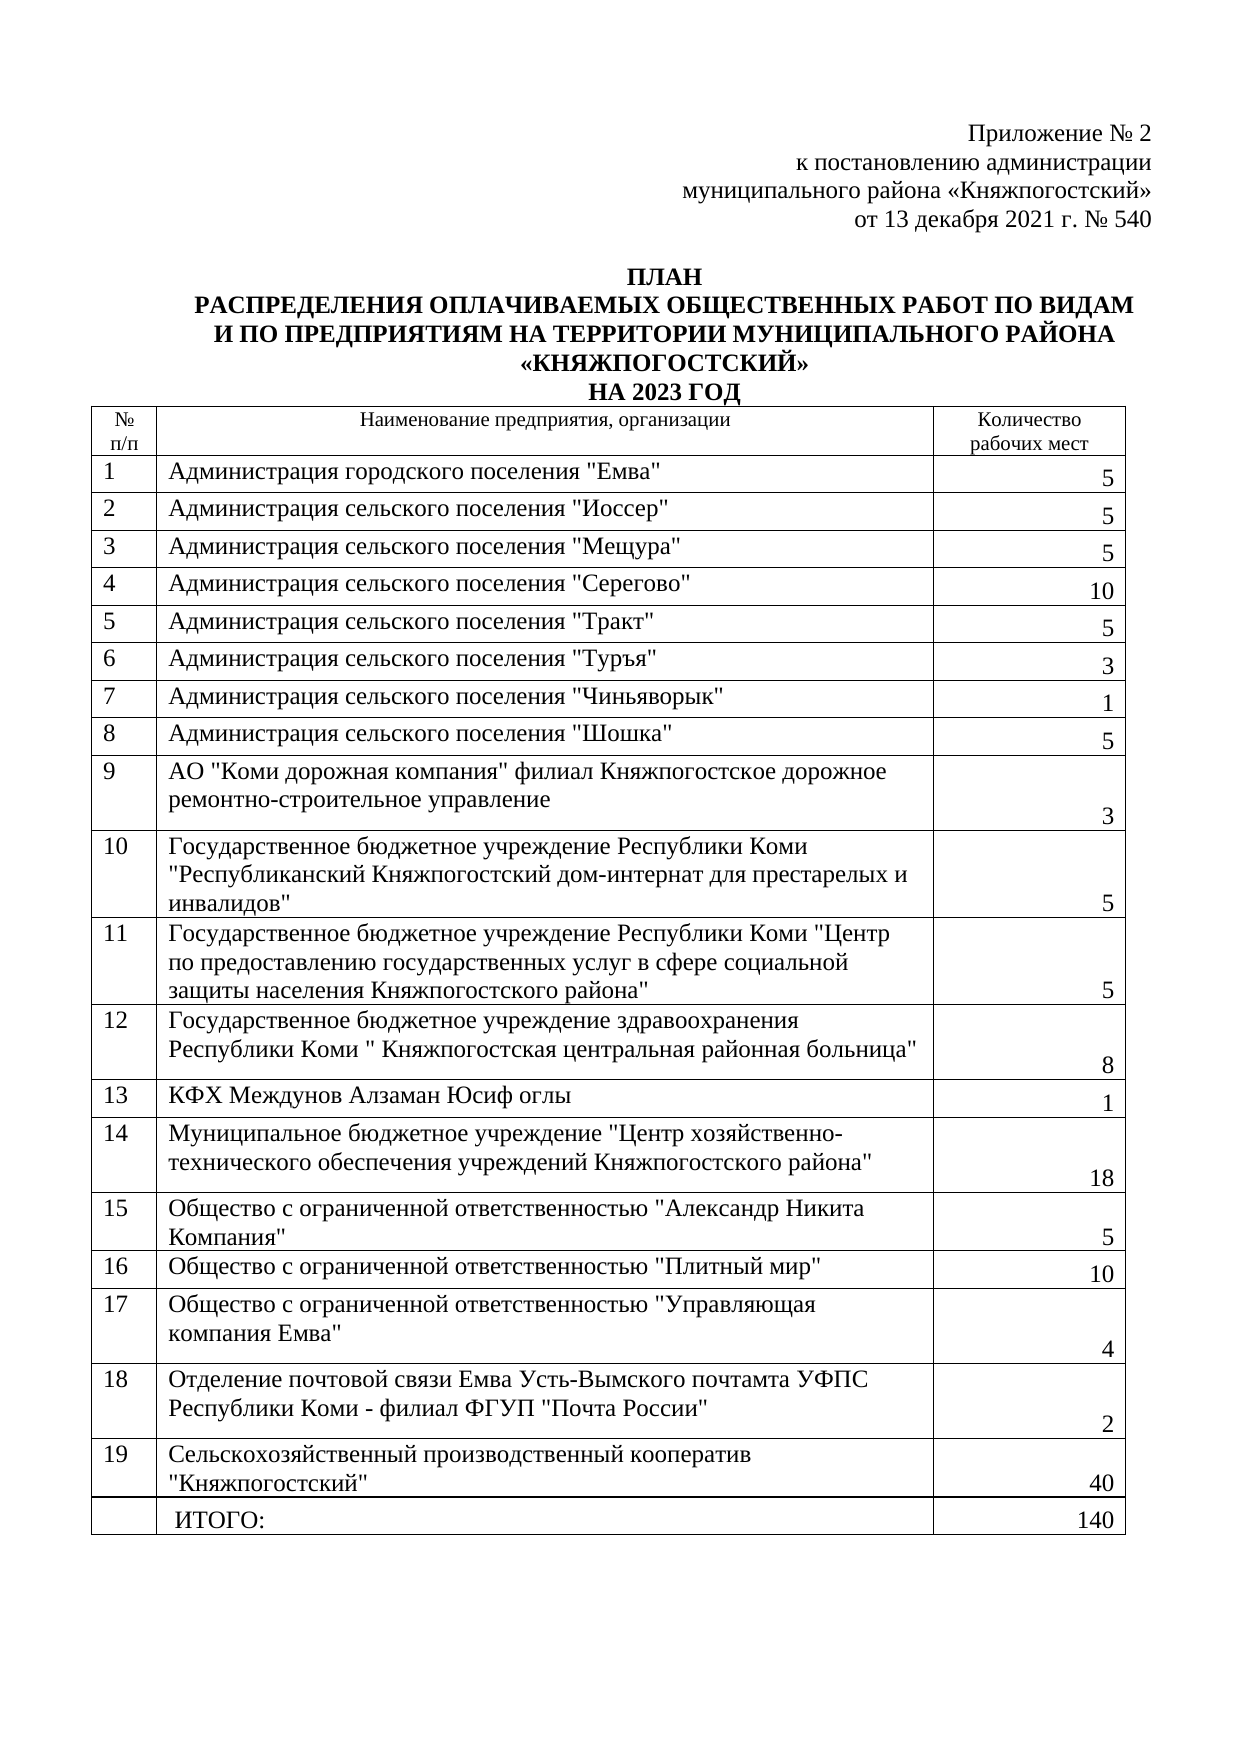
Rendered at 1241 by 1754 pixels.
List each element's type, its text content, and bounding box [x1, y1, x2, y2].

table_cell Муниципальное бюджетное учреждение "Центр хозяйственно-технического обеспечения учреждений Княжпогостского района" [157, 1118, 933, 1192]
text ПЛАН [177, 262, 1152, 291]
table_cell Администрация сельского поселения "Мещура" [157, 531, 933, 567]
table_cell 1 [934, 681, 1125, 717]
table_cell 40 [934, 1439, 1125, 1496]
table_header № п/п [92, 407, 156, 455]
table_cell Общество с ограниченной ответственностью "Александр Никита Компания" [157, 1193, 933, 1250]
table_cell 9 [92, 756, 156, 830]
table_cell 3 [92, 531, 156, 567]
table_cell 2 [92, 493, 156, 530]
table_cell 3 [934, 756, 1125, 830]
table_cell Администрация городского поселения "Емва" [157, 456, 933, 492]
table_cell Сельскохозяйственный производственный кооператив "Княжпогостский" [157, 1439, 933, 1496]
table_cell Администрация сельского поселения "Тракт" [157, 606, 933, 642]
table_cell 5 [934, 918, 1125, 1004]
table_cell Администрация сельского поселения "Иоссер" [157, 493, 933, 530]
table_cell 2 [934, 1364, 1125, 1438]
table_cell 3 [934, 643, 1125, 680]
table_cell Администрация сельского поселения "Шошка" [157, 718, 933, 755]
table_cell Администрация сельского поселения "Серегово" [157, 568, 933, 605]
table_cell КФХ Междунов Алзаман Юсиф оглы [157, 1080, 933, 1117]
table_cell 4 [934, 1289, 1125, 1363]
table_cell 5 [92, 606, 156, 642]
table_cell 10 [92, 831, 156, 917]
table_cell 5 [934, 1193, 1125, 1250]
text к постановлению администрации [177, 147, 1152, 176]
text от 13 декабря 2021 г. № 540 [177, 204, 1152, 233]
table_cell [92, 1498, 156, 1534]
table_cell Государственное бюджетное учреждение здравоохранения Республики Коми " Княжпогостская центральная районная больница" [157, 1005, 933, 1079]
table_cell 6 [92, 643, 156, 680]
text И ПО ПРЕДПРИЯТИЯМ НА ТЕРРИТОРИИ МУНИЦИПАЛЬНОГО РАЙОНА «КНЯЖПОГОСТСКИЙ» [177, 319, 1152, 377]
table_cell 19 [92, 1439, 156, 1496]
text Приложение № 2 [177, 118, 1152, 147]
table_cell 13 [92, 1080, 156, 1117]
table_cell 11 [92, 918, 156, 1004]
table_cell 14 [92, 1118, 156, 1192]
table_cell 12 [92, 1005, 156, 1079]
text муниципального района «Княжпогостский» [177, 176, 1152, 204]
table_cell АО "Коми дорожная компания" филиал Княжпогостское дорожное ремонтно-строительное управление [157, 756, 933, 830]
table_cell 7 [92, 681, 156, 717]
table_cell 8 [92, 718, 156, 755]
table_cell 16 [92, 1251, 156, 1288]
table_cell 17 [92, 1289, 156, 1363]
table_cell 1 [92, 456, 156, 492]
table_cell 8 [934, 1005, 1125, 1079]
table_cell Отделение почтовой связи Емва Усть-Вымского почтамта УФПС Республики Коми - филиал ФГУП "Почта России" [157, 1364, 933, 1438]
table_cell 5 [934, 456, 1125, 492]
table_cell ИТОГО: [157, 1498, 933, 1534]
table_cell 18 [92, 1364, 156, 1438]
table_cell 15 [92, 1193, 156, 1250]
table_cell 1 [934, 1080, 1125, 1117]
table_cell Администрация сельского поселения "Чиньяворык" [157, 681, 933, 717]
table_cell Государственное бюджетное учреждение Республики Коми "Республиканский Княжпогостский дом-интернат для престарелых и инвалидов" [157, 831, 933, 917]
table_cell 10 [934, 1251, 1125, 1288]
table_cell Общество с ограниченной ответственностью "Управляющая компания Емва" [157, 1289, 933, 1363]
table_cell Общество с ограниченной ответственностью "Плитный мир" [157, 1251, 933, 1288]
table_cell 5 [934, 531, 1125, 567]
table_cell 4 [92, 568, 156, 605]
table_cell 5 [934, 493, 1125, 530]
table_cell 5 [934, 718, 1125, 755]
table_cell 18 [934, 1118, 1125, 1192]
table_cell 140 [934, 1498, 1125, 1534]
table_cell 5 [934, 831, 1125, 917]
table_cell 10 [934, 568, 1125, 605]
text НА 2023 ГОД [177, 377, 1152, 406]
table_cell 5 [934, 606, 1125, 642]
table_cell Администрация сельского поселения "Туръя" [157, 643, 933, 680]
table_header Количество рабочих мест [934, 407, 1125, 455]
table_cell Государственное бюджетное учреждение Республики Коми "Центр по предоставлению государственных услуг в сфере социальной защиты населения Княжпогостского района" [157, 918, 933, 1004]
table_header Наименование предприятия, организации [157, 407, 933, 455]
text РАСПРЕДЕЛЕНИЯ ОПЛАЧИВАЕМЫХ ОБЩЕСТВЕННЫХ РАБОТ ПО ВИДАМ [177, 291, 1152, 319]
